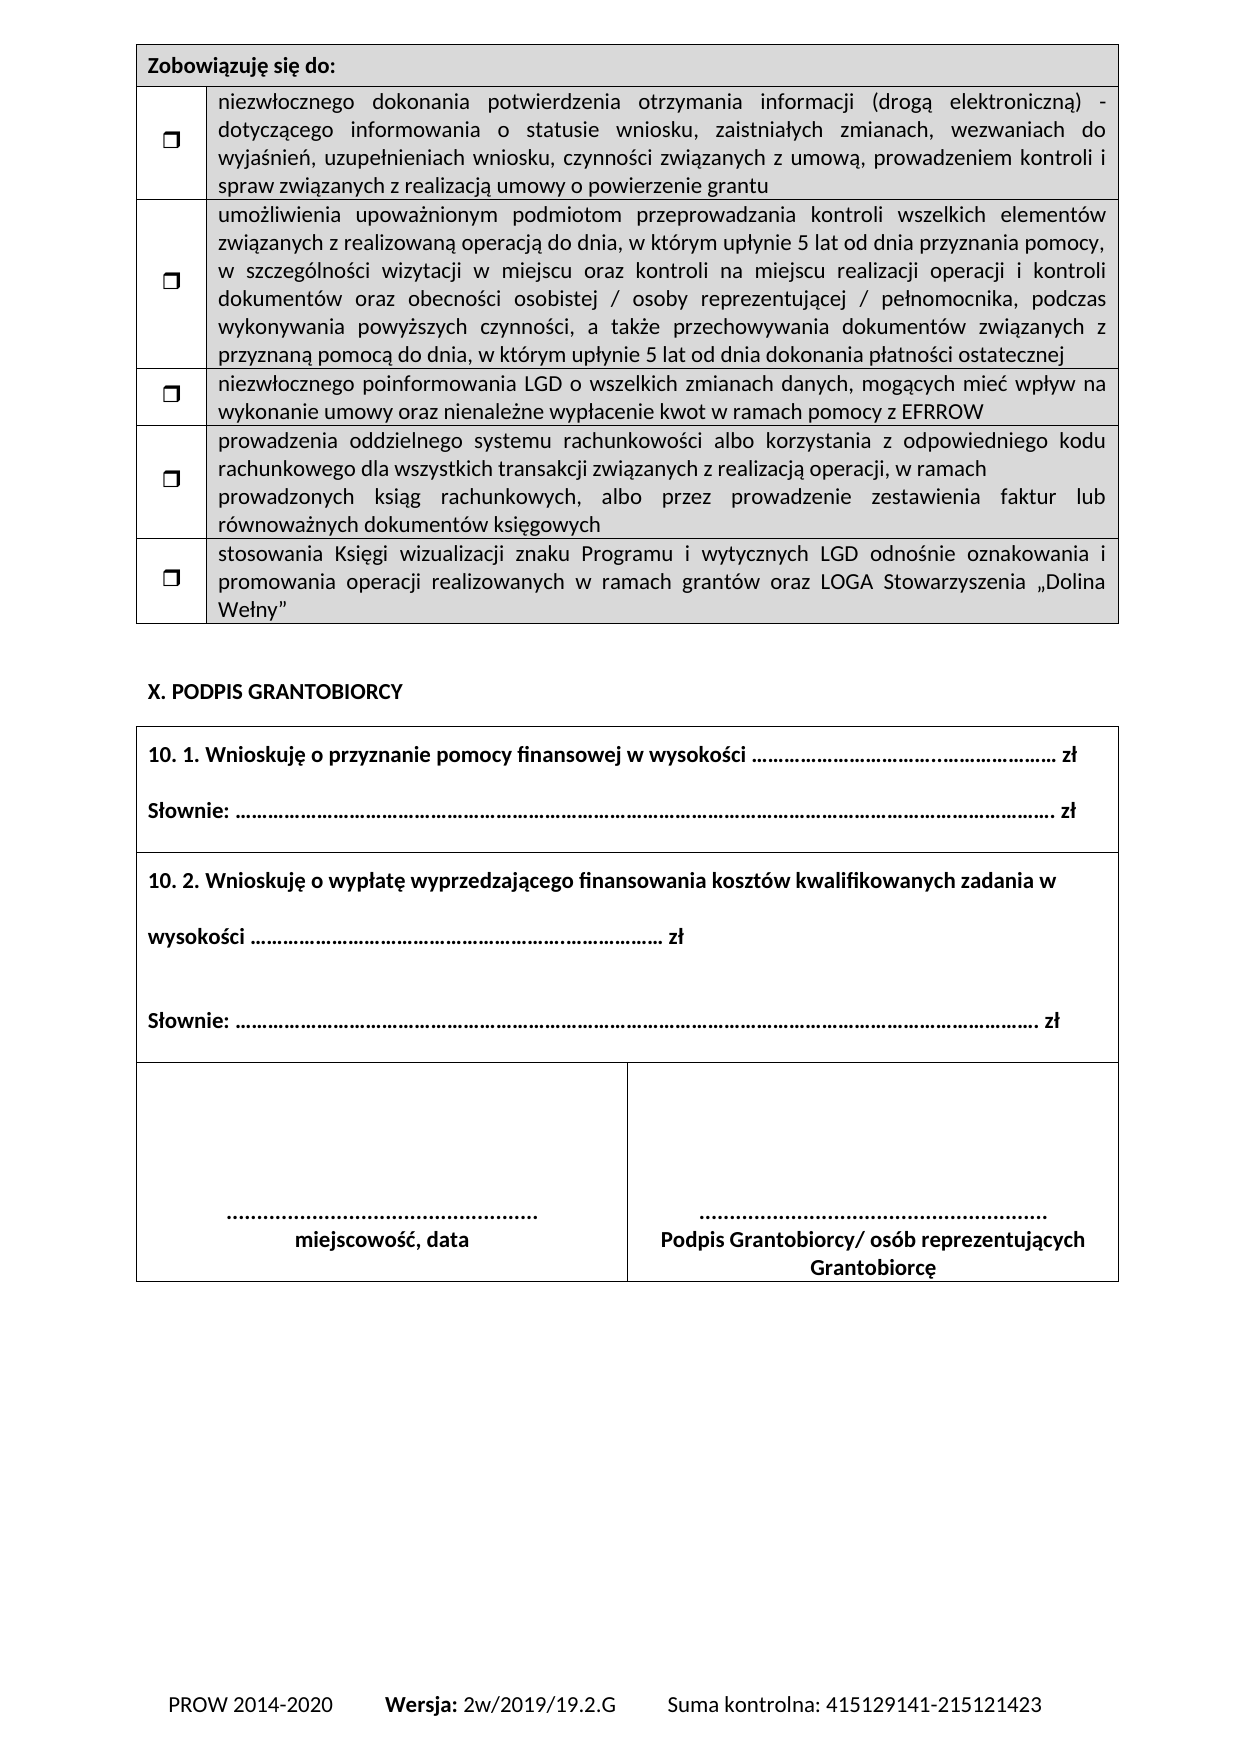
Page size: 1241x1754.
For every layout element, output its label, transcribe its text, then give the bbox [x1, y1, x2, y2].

table_cell [137, 369, 206, 425]
text X. PODPIS GRANTOBIORCY [148, 677, 1107, 705]
table_cell [137, 539, 206, 623]
table_cell ......................................................... Podpis Grantobiorcy/ osób reprezentujących Grantobiorcę [628, 1063, 1118, 1281]
table_cell niezwłocznego poinformowania LGD o wszelkich zmianach danych, mogących mieć wpływ na wykonanie umowy oraz nienależne wypłacenie kwot w ramach pomocy z EFRROW [207, 369, 1118, 425]
table_header 10. 1. Wnioskuję o przyznanie pomocy finansowej w wysokości ……………………………..………………… zł Słownie: ……………………………………………………………………………………………………………………………………. zł [137, 727, 1118, 852]
table_cell [137, 426, 206, 538]
table_cell ................................................... miejscowość, data [137, 1063, 627, 1281]
table_cell stosowania Księgi wizualizacji znaku Programu i wytycznych LGD odnośnie oznakowania i promowania operacji realizowanych w ramach grantów oraz LOGA Stowarzyszenia „Dolina Wełny” [207, 539, 1118, 623]
table_cell prowadzenia oddzielnego systemu rachunkowości albo korzystania z odpowiedniego kodu rachunkowego dla wszystkich transakcji związanych z realizacją operacji, w ramach prowadzonych ksiąg rachunkowych, albo przez prowadzenie zestawienia faktur lub równoważnych dokumentów księgowych [207, 426, 1118, 538]
table_cell 10. 2. Wnioskuję o wypłatę wyprzedzającego finansowania kosztów kwalifikowanych zadania w wysokości ………………………………………………….……………… zł Słownie: …………………………………………………………………………………………………………………………………. zł [137, 853, 1118, 1062]
table_cell niezwłocznego dokonania potwierdzenia otrzymania informacji (drogą elektroniczną) - dotyczącego informowania o statusie wniosku, zaistniałych zmianach, wezwaniach do wyjaśnień, uzupełnieniach wniosku, czynności związanych z umową, prowadzeniem kontroli i spraw związanych z realizacją umowy o powierzenie grantu [207, 87, 1118, 199]
table_cell [137, 200, 206, 368]
table_cell umożliwienia upoważnionym podmiotom przeprowadzania kontroli wszelkich elementów związanych z realizowaną operacją do dnia, w którym upłynie 5 lat od dnia przyznania pomocy, w szczególności wizytacji w miejscu oraz kontroli na miejscu realizacji operacji i kontroli dokumentów oraz obecności osobistej / osoby reprezentującej / pełnomocnika, podczas wykonywania powyższych czynności, a także przechowywania dokumentów związanych z przyznaną pomocą do dnia, w którym upłynie 5 lat od dnia dokonania płatności ostatecznej [207, 200, 1118, 368]
table_cell [137, 87, 206, 199]
table_cell Zobowiązuję się do: [137, 45, 1118, 86]
